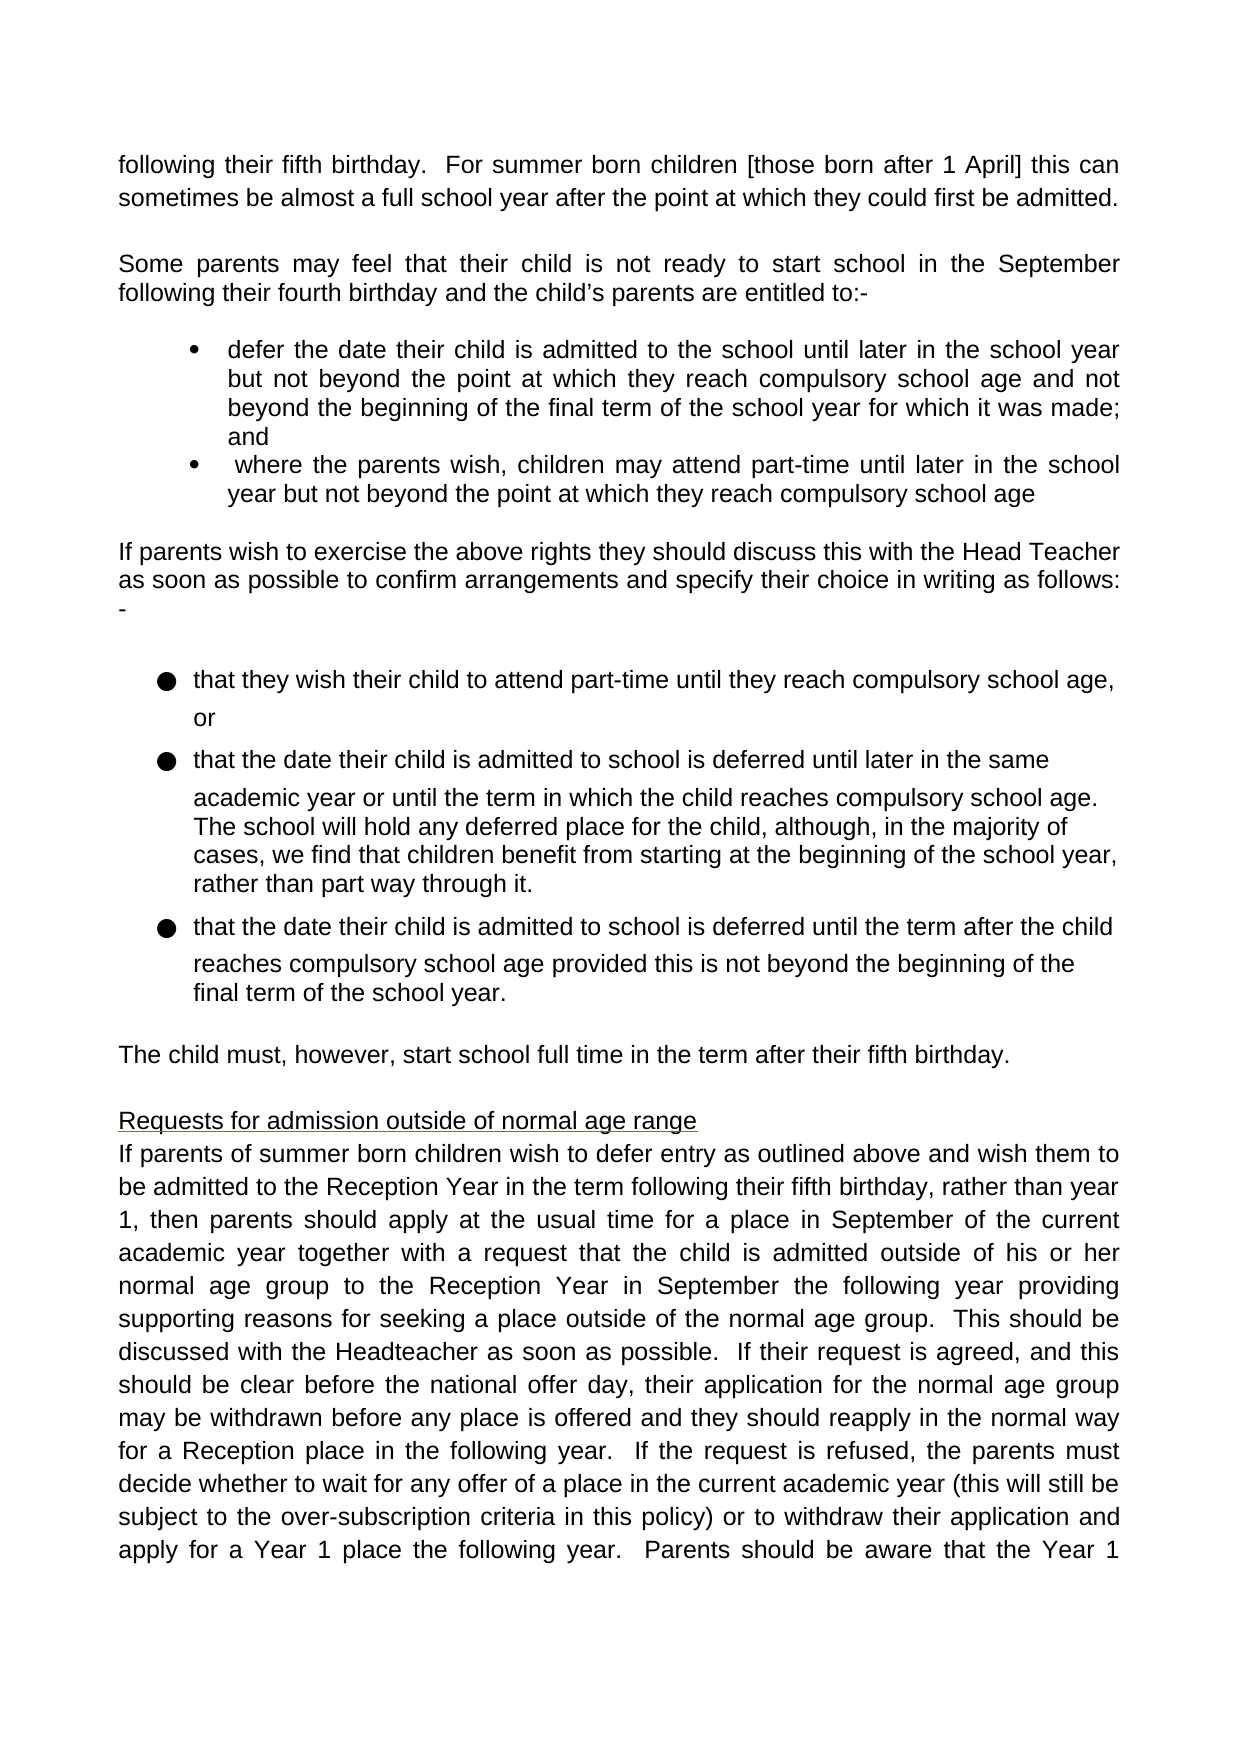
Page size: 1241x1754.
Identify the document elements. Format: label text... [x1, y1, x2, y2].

list that the date their child is admitted to school is deferred until later in the same academic year or until the term in which the child reaches compulsory school age. The school will hold any deferred place for the child, although, in the majority of cases, we find that children benefit from starting at the beginning of the school year, rather than part way through it. [156, 732, 1122, 898]
text Requests for admission outside of normal age range [118, 1106, 1122, 1134]
text The child must, however, start school full time in the term after their fifth birthday. [118, 1040, 1122, 1068]
list that the date their child is admitted to school is deferred until the term after the child reaches compulsory school age provided this is not beyond the beginning of the final term of the school year. [156, 898, 1122, 1007]
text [118, 1139, 1122, 1564]
list that they wish their child to attend part-time until they reach compulsory school age, or [156, 652, 1122, 732]
list defer the date their child is admitted to the school until later in the school year but not beyond the point at which they reach compulsory school age and not beyond the beginning of the final term of the school year for which it was made; and [190, 335, 1122, 450]
text Some parents may feel that their child is not ready to start school in the September following their fourth birthday and the child’s parents are entitled to:- [118, 249, 1122, 307]
list where the parents wish, children may attend part-time until later in the school year but not beyond the point at which they reach compulsory school age [190, 450, 1122, 508]
text If parents wish to exercise the above rights they should discuss this with the Head Teacher as soon as possible to confirm arrangements and specify their choice in writing as follows: - [118, 537, 1122, 623]
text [118, 150, 1122, 212]
